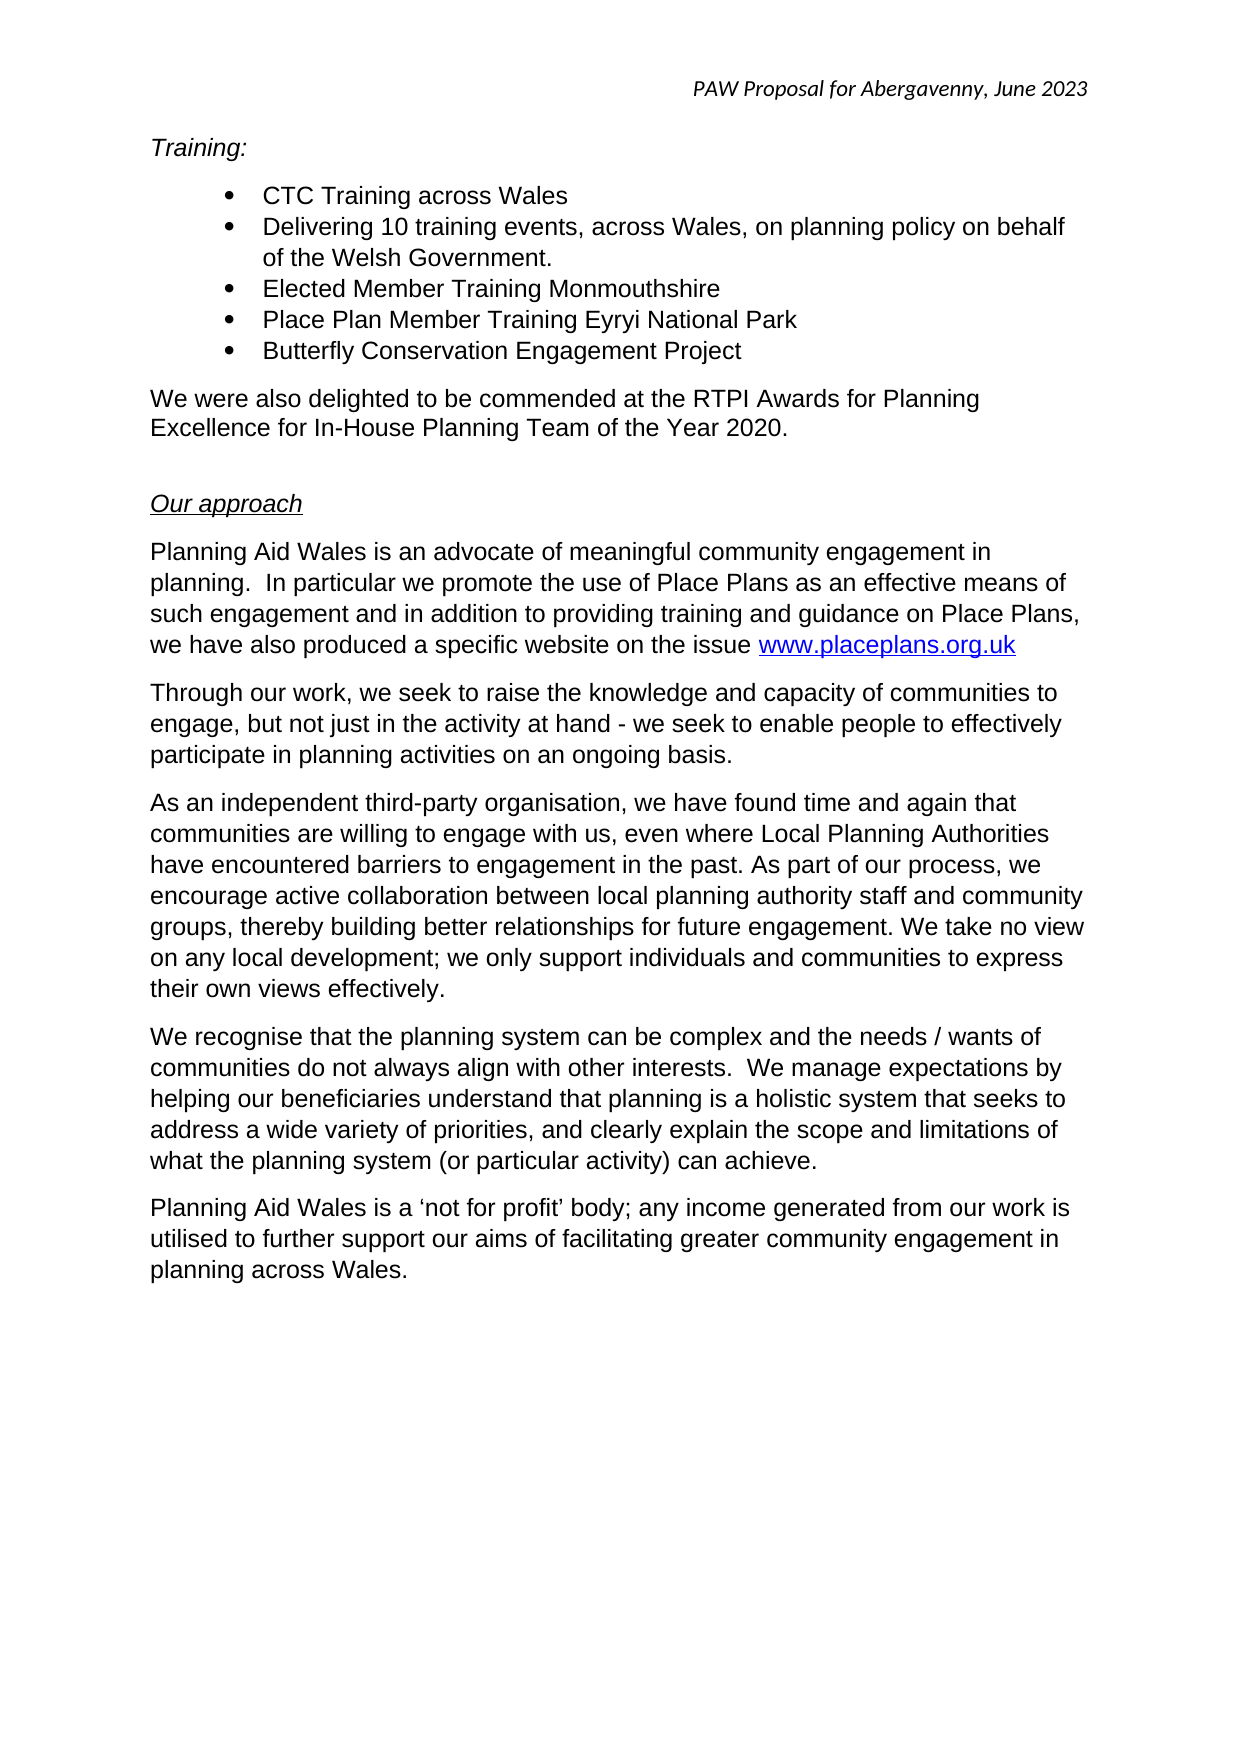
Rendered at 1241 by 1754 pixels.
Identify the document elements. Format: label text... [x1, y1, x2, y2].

text As an independent third-party organisation, we have found time and again that communities are willing to engage with us, even where Local Planning Authorities have encountered barriers to engagement in the past. As part of our process, we encourage active collaboration between local planning authority staff and community groups, thereby building better relationships for future engagement. We take no view on any local development; we only support individuals and communities to express their own views effectively. [150, 788, 1090, 1003]
list Delivering 10 training events, across Wales, on planning policy on behalf of the Welsh Government. [225, 212, 1090, 272]
text Through our work, we seek to raise the knowledge and capacity of communities to engage, but not just in the activity at hand - we seek to enable people to effectively participate in planning activities on an ongoing basis. [150, 678, 1090, 769]
list CTC Training across Wales [225, 181, 1090, 209]
list Place Plan Member Training Eyryi National Park [225, 305, 1090, 334]
list Elected Member Training Monmouthshire [225, 274, 1090, 303]
text We were also delighted to be commended at the RTPI Awards for Planning Excellence for In-House Planning Team of the Year 2020. [150, 384, 1090, 442]
text Training: [150, 133, 1090, 162]
text We recognise that the planning system can be complex and the needs / wants of communities do not always align with other interests. We manage expectations by helping our beneficiaries understand that planning is a holistic system that seeks to address a wide variety of priorities, and clearly explain the scope and limitations of what the planning system (or particular activity) can achieve. [150, 1022, 1090, 1174]
text Planning Aid Wales is an advocate of meaningful community engagement in planning. In particular we promote the use of Place Plans as an effective means of such engagement and in addition to providing training and guidance on Place Plans, we have also produced a specific website on the issue www.placeplans.org.uk [150, 537, 1090, 659]
text Planning Aid Wales is a ‘not for profit’ body; any income generated from our work is utilised to further support our aims of facilitating greater community engagement in planning across Wales. [150, 1193, 1090, 1284]
text Our approach [150, 489, 1090, 518]
list Butterfly Conservation Engagement Project [225, 336, 1090, 365]
